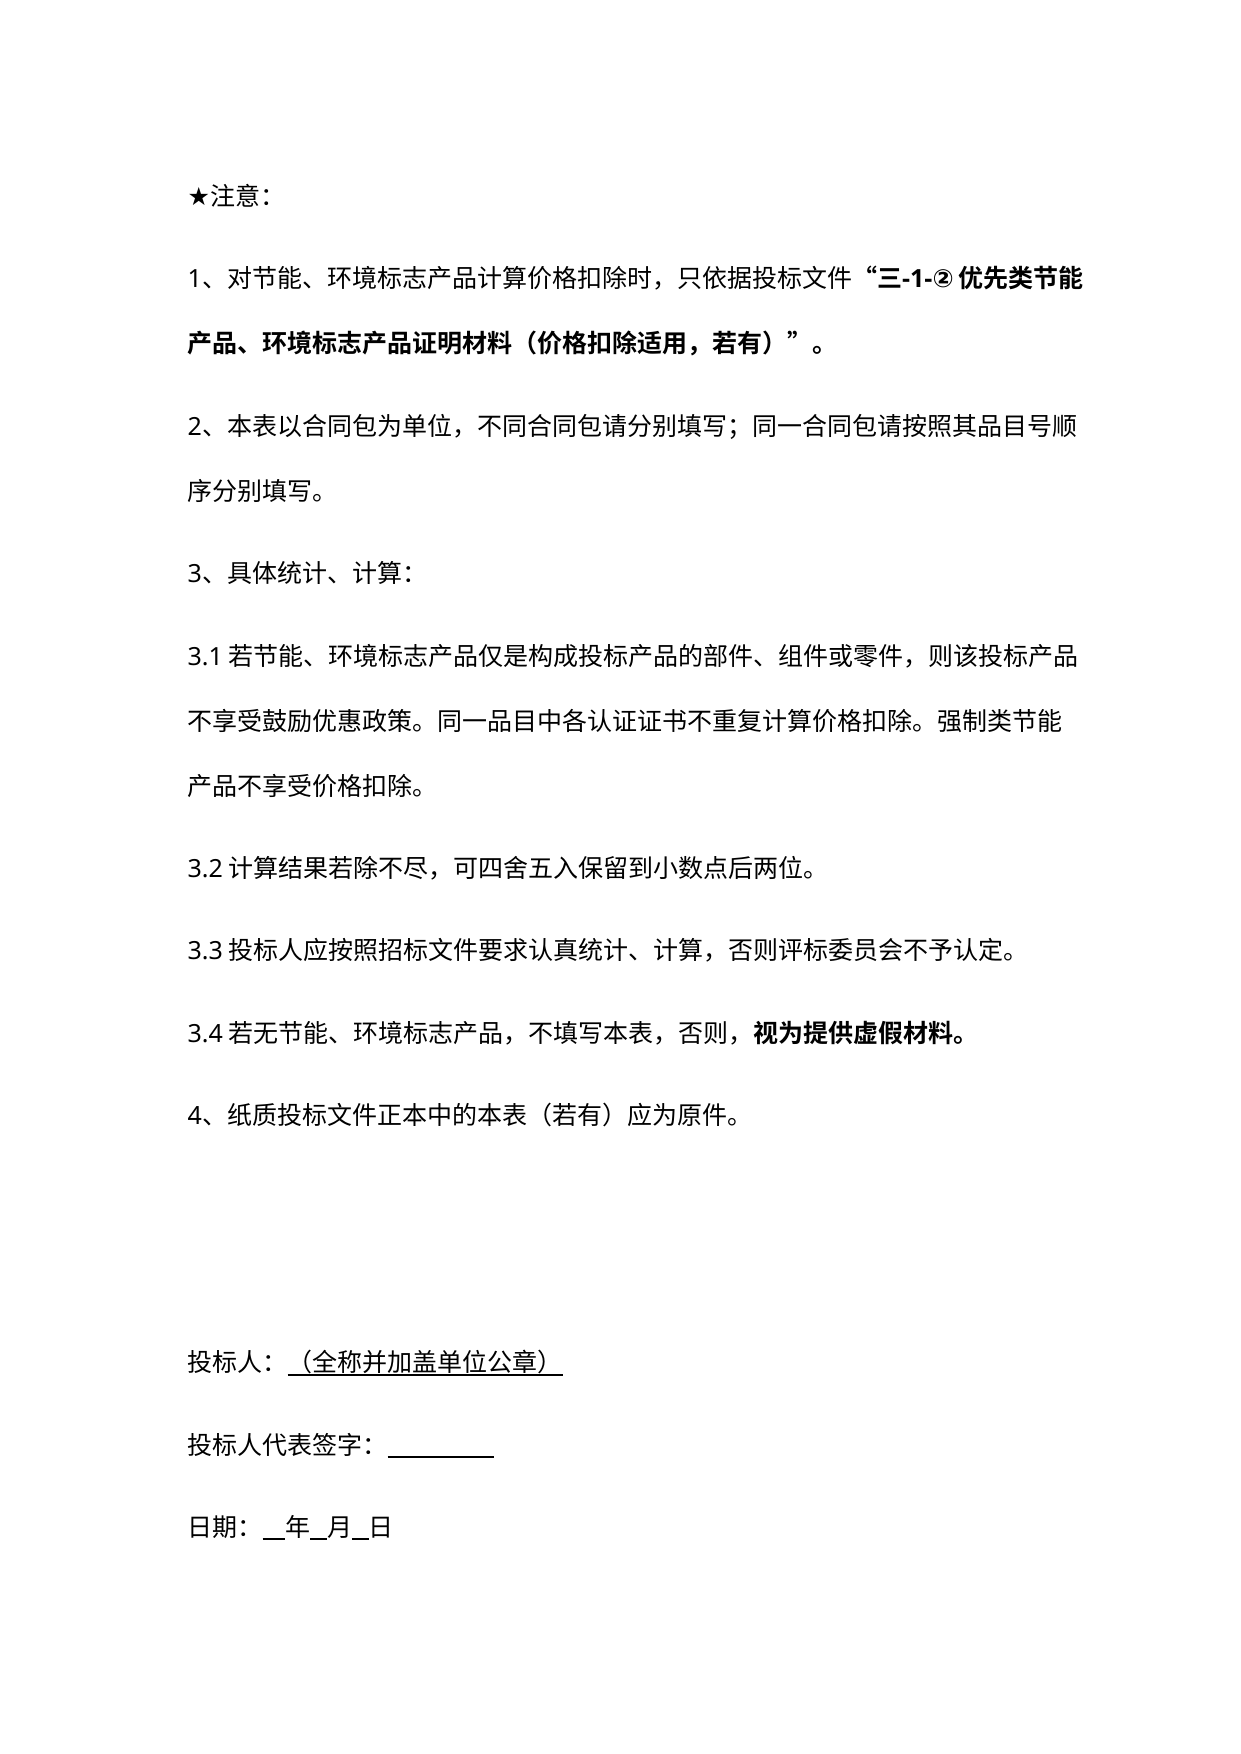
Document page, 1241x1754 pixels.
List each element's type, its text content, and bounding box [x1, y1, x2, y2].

text ★注意： [187, 162, 1085, 227]
text 投标人：（全称并加盖单位公章） [187, 1328, 1085, 1393]
text 4、纸质投标文件正本中的本表（若有）应为原件。 [187, 1081, 1085, 1146]
text 3.2计算结果若除不尽，可四舍五入保留到小数点后两位。 [187, 834, 1085, 899]
text 3、具体统计、计算： [187, 539, 1085, 604]
text 1、对节能、环境标志产品计算价格扣除时，只依据投标文件“三-1-②优先类节能产品、环境标志产品证明材料（价格扣除适用，若有）”。 [187, 244, 1085, 374]
text 投标人代表签字： [187, 1411, 1085, 1476]
text 3.4若无节能、环境标志产品，不填写本表，否则，视为提供虚假材料。 [187, 999, 1085, 1064]
text 3.1若节能、环境标志产品仅是构成投标产品的部件、组件或零件，则该投标产品不享受鼓励优惠政策。同一品目中各认证证书不重复计算价格扣除。强制类节能产品不享受价格扣除。 [187, 622, 1085, 817]
text 3.3投标人应按照招标文件要求认真统计、计算，否则评标委员会不予认定。 [187, 916, 1085, 981]
text 2、本表以合同包为单位，不同合同包请分别填写；同一合同包请按照其品目号顺序分别填写。 [187, 392, 1085, 522]
text 日期： 年 月 日 [187, 1493, 1085, 1558]
